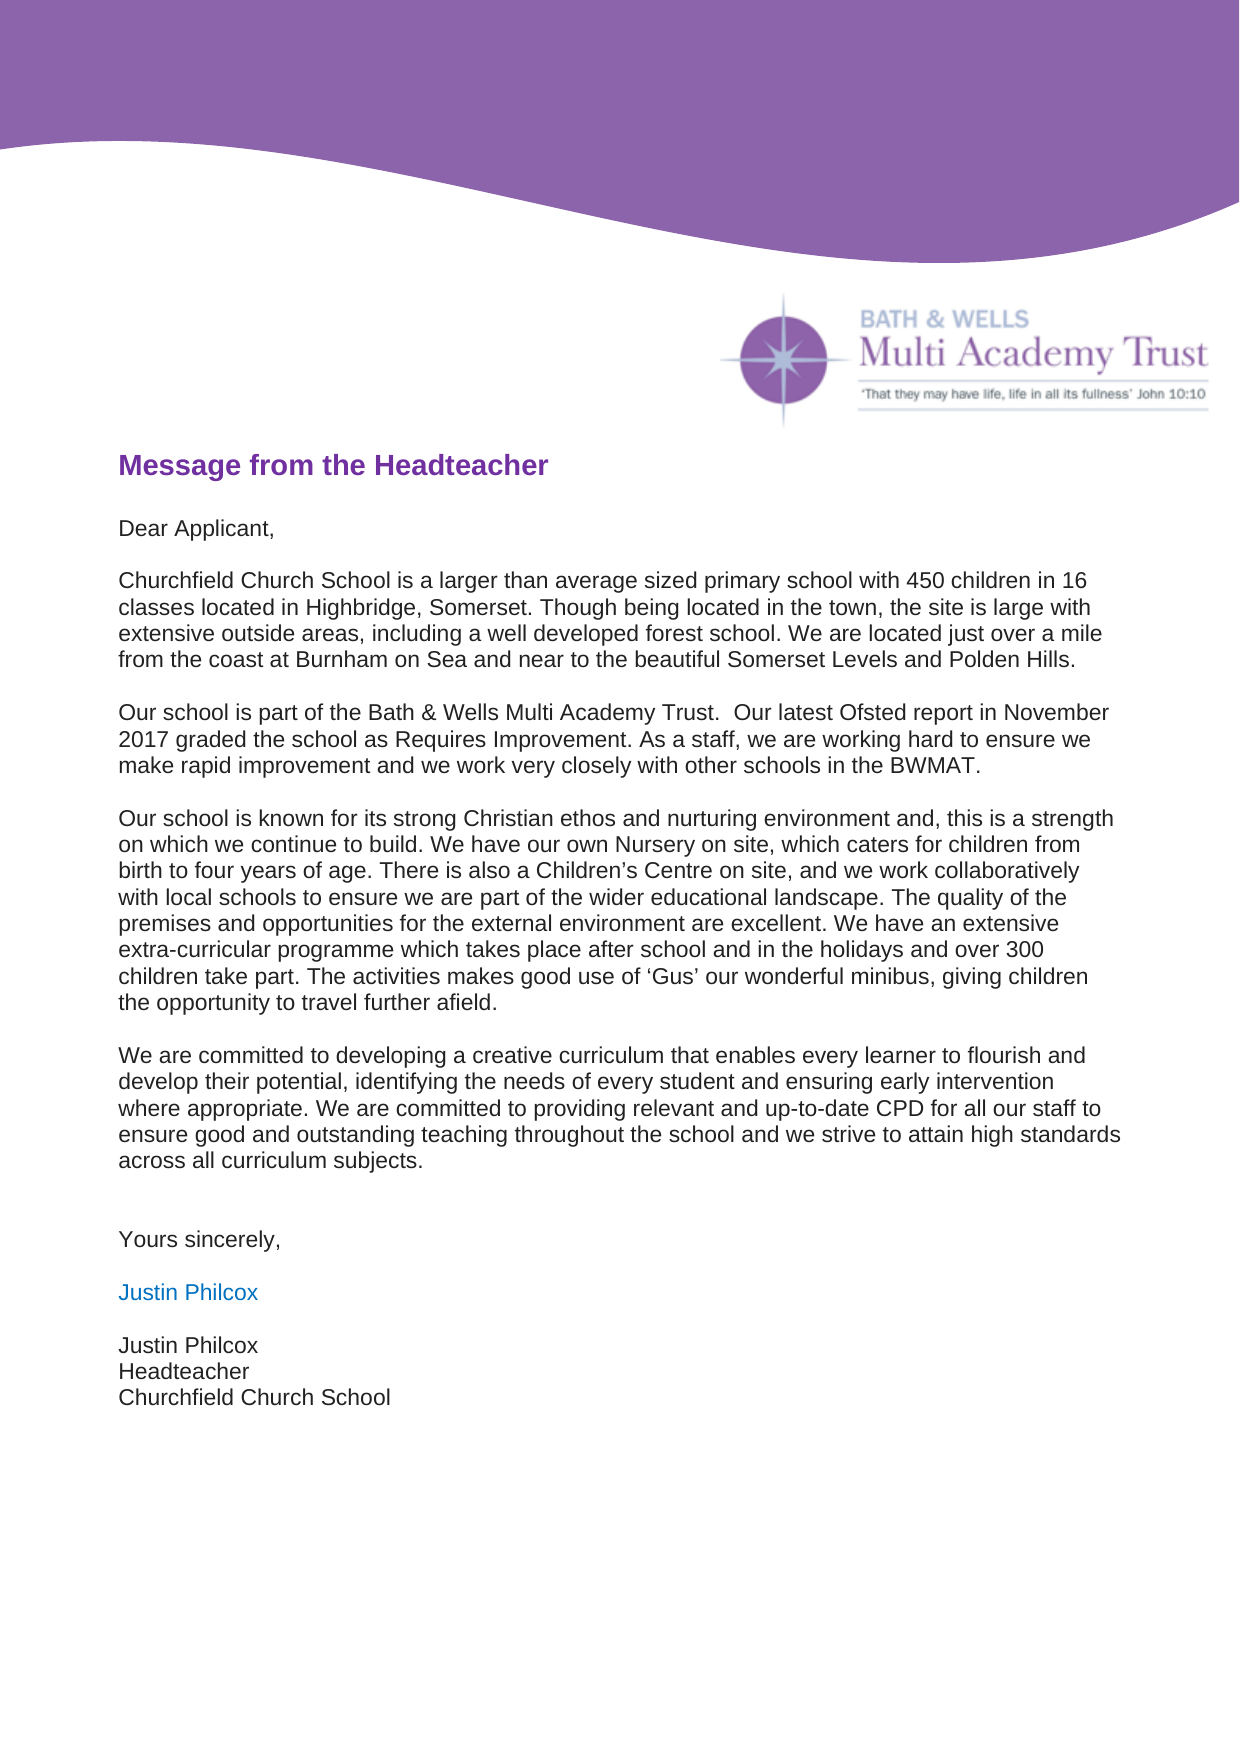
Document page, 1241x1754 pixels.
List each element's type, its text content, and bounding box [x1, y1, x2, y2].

text Our school is known for its strong Christian ethos and nurturing environment and, this is a strength on which we continue to build. We have our own Nursery on site, which caters for children from birth to four years of age. There is also a Children’s Centre on site, and we work collaboratively with local schools to ensure we are part of the wider educational landscape. The quality of the premises and opportunities for the external environment are excellent. We have an extensive extra-curricular programme which takes place after school and in the holidays and over 300 children take part. The activities makes good use of ‘Gus’ our wonderful minibus, giving children the opportunity to travel further afield. [118, 804, 1122, 1015]
text We are committed to developing a creative curriculum that enables every learner to flourish and develop their potential, identifying the needs of every student and ensuring early intervention where appropriate. We are committed to providing relevant and up-to-date CPD for all our staff to ensure good and outstanding teaching throughout the school and we strive to attain high standards across all curriculum subjects. [118, 1042, 1122, 1173]
text Justin Philcox [118, 1279, 1122, 1305]
text Churchfield Church School [118, 1384, 1122, 1411]
text Dear Applicant, [118, 515, 1122, 541]
text Our school is part of the Bath & Wells Multi Academy Trust. Our latest Ofsted report in November 2017 graded the school as Requires Improvement. As a staff, we are working hard to ensure we make rapid improvement and we work very closely with other schools in the BWMAT. [118, 699, 1122, 778]
text Justin Philcox [118, 1332, 1122, 1358]
text Message from the Headteacher [118, 448, 1122, 481]
text Yours sincerely, [118, 1226, 1122, 1253]
text Headteacher [118, 1358, 1122, 1384]
picture [719, 282, 1237, 432]
text Churchfield Church School is a larger than average sized primary school with 450 children in 16 classes located in Highbridge, Somerset. Though being located in the town, the site is large with extensive outside areas, including a well developed forest school. We are located just over a mile from the coast at Burnham on Sea and near to the beautiful Somerset Levels and Polden Hills. [118, 567, 1122, 673]
